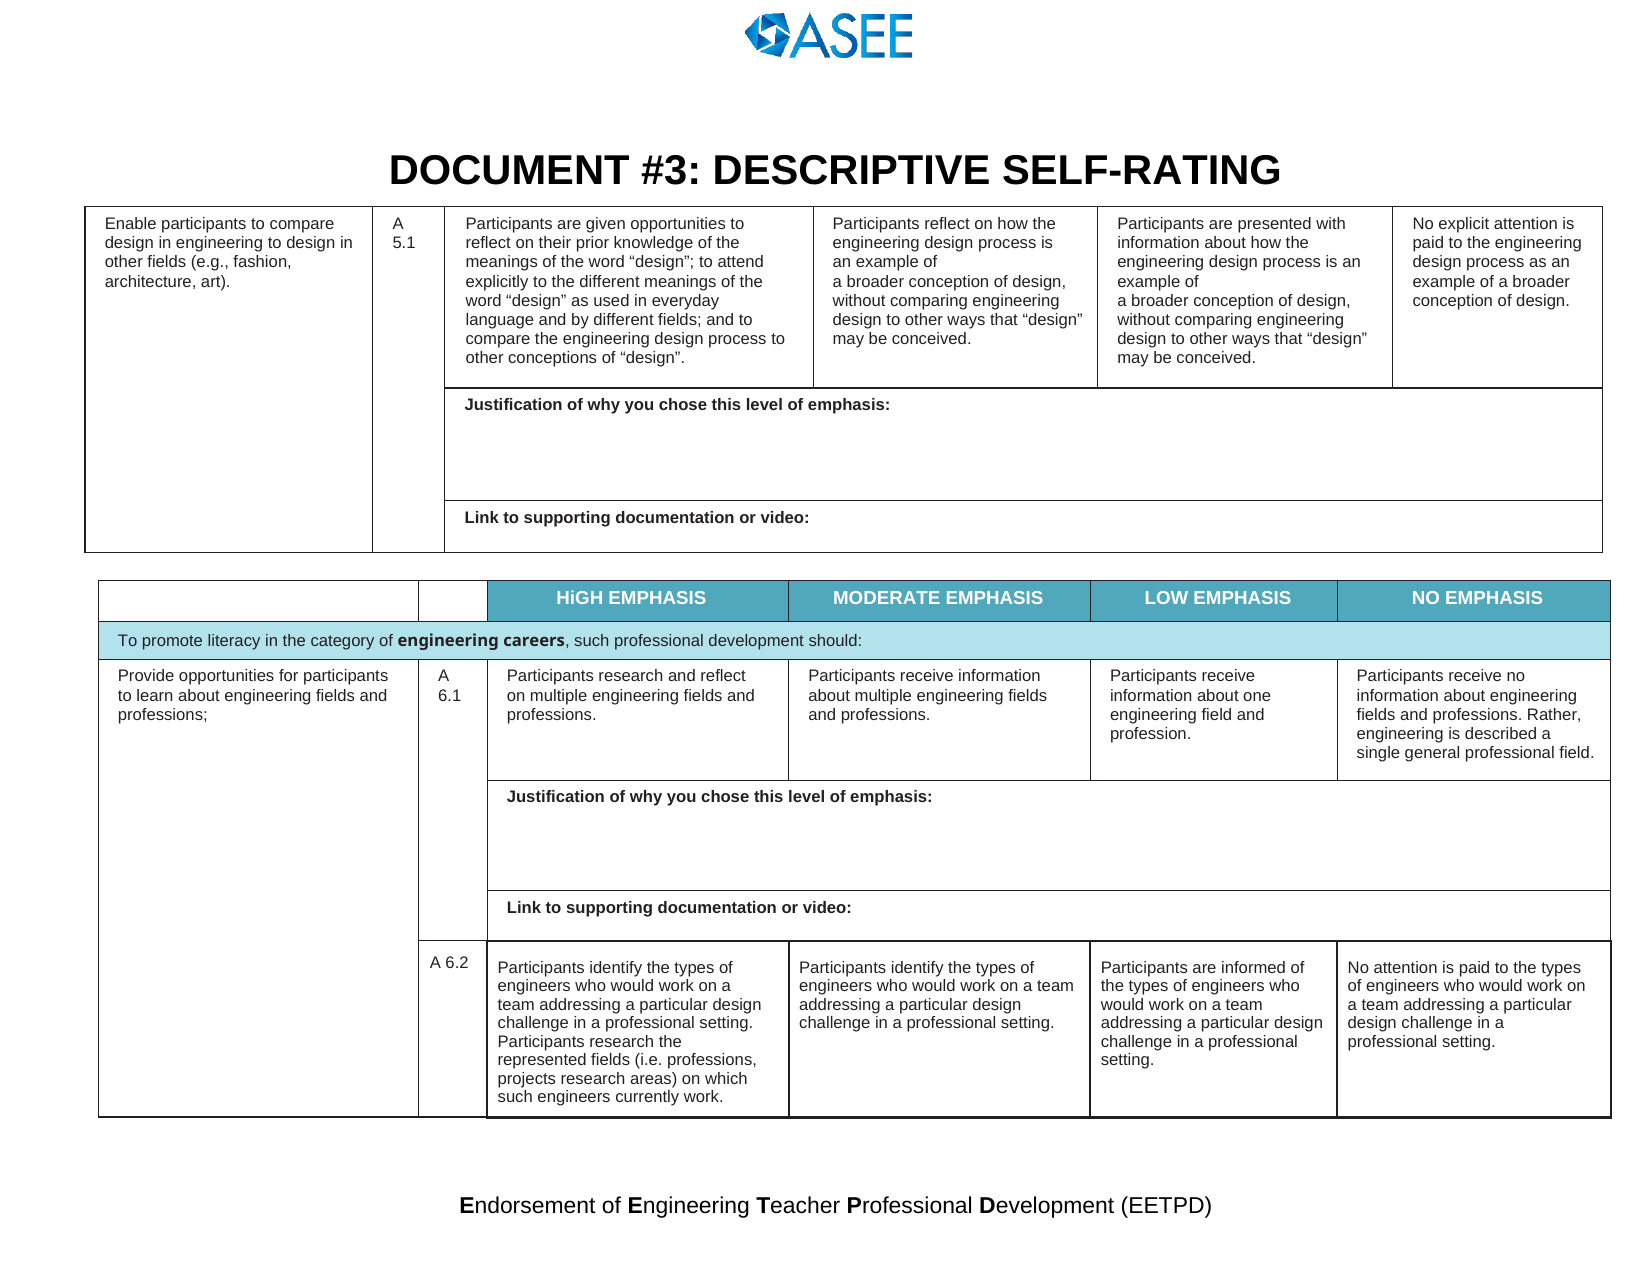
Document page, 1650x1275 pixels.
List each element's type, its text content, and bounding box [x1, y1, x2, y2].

table_cell Participants identify the types of engineers who would work on a team addressing a particular design challenge in a professional setting. Participants research the represented fields (i.e. professions, projects research areas) on which such engineers currently work. [488, 942, 788, 1116]
table_cell Participants research and reflect on multiple engineering fields and professions. [488, 660, 788, 779]
table_header [419, 581, 487, 621]
table_cell Participants identify the types of engineers who would work on a team addressing a particular design challenge in a professional setting. [790, 942, 1089, 1116]
table_cell A 6.1 [419, 660, 487, 940]
table_cell Participants receive information about multiple engineering fields and professions. [789, 660, 1090, 779]
table_cell A 6.2 [419, 941, 486, 1116]
table_header MODERATE EMPHASIS [789, 581, 1090, 621]
table_cell Participants receive no information about engineering fields and professions. Rather, engineering is described a single general professional field. [1338, 660, 1610, 779]
table_cell Enable participants to compare design in engineering to design in other fields (e.g., fashion, architecture, art). [86, 207, 372, 552]
table_cell Participants are given opportunities to reflect on their prior knowledge of the meanings of the word “design”; to attend explicitly to the different meanings of the word “design” as used in everyday language and by different fields; and to compare the engineering design process to other conceptions of “design”. [445, 207, 813, 387]
picture [745, 12, 913, 58]
table_cell Link to supporting documentation or video: [488, 891, 1610, 940]
table_cell A 5.1 [373, 207, 444, 552]
table_header LOW EMPHASIS [1091, 581, 1337, 621]
table_cell Justification of why you chose this level of emphasis: [445, 389, 1602, 500]
table_header [99, 581, 418, 621]
table_cell Participants are informed of the types of engineers who would work on a team addressing a particular design challenge in a professional setting. [1091, 942, 1336, 1116]
table_header HiGH EMPHASIS [488, 581, 788, 621]
table_cell To promote literacy in the category of engineering careers, such professional development should: [99, 622, 1610, 659]
table_cell Provide opportunities for participants to learn about engineering fields and professions; [99, 660, 418, 1116]
table_cell Participants reflect on how the engineering design process is an example of a broader conception of design, without comparing engineering design to other ways that “design” may be conceived. [814, 207, 1097, 387]
table_cell No attention is paid to the types of engineers who would work on a team addressing a particular design challenge in a professional setting. [1338, 942, 1610, 1116]
table_cell Participants are presented with information about how the engineering design process is an example of a broader conception of design, without comparing engineering design to other ways that “design” may be conceived. [1098, 207, 1392, 387]
table_cell No explicit attention is paid to the engineering design process as an example of a broader conception of design. [1393, 207, 1602, 387]
table_cell Participants receive information about one engineering field and profession. [1091, 660, 1337, 779]
table_header NO EMPHASIS [1338, 581, 1610, 621]
table_cell Link to supporting documentation or video: [445, 501, 1602, 552]
table_cell Justification of why you chose this level of emphasis: [488, 781, 1610, 890]
